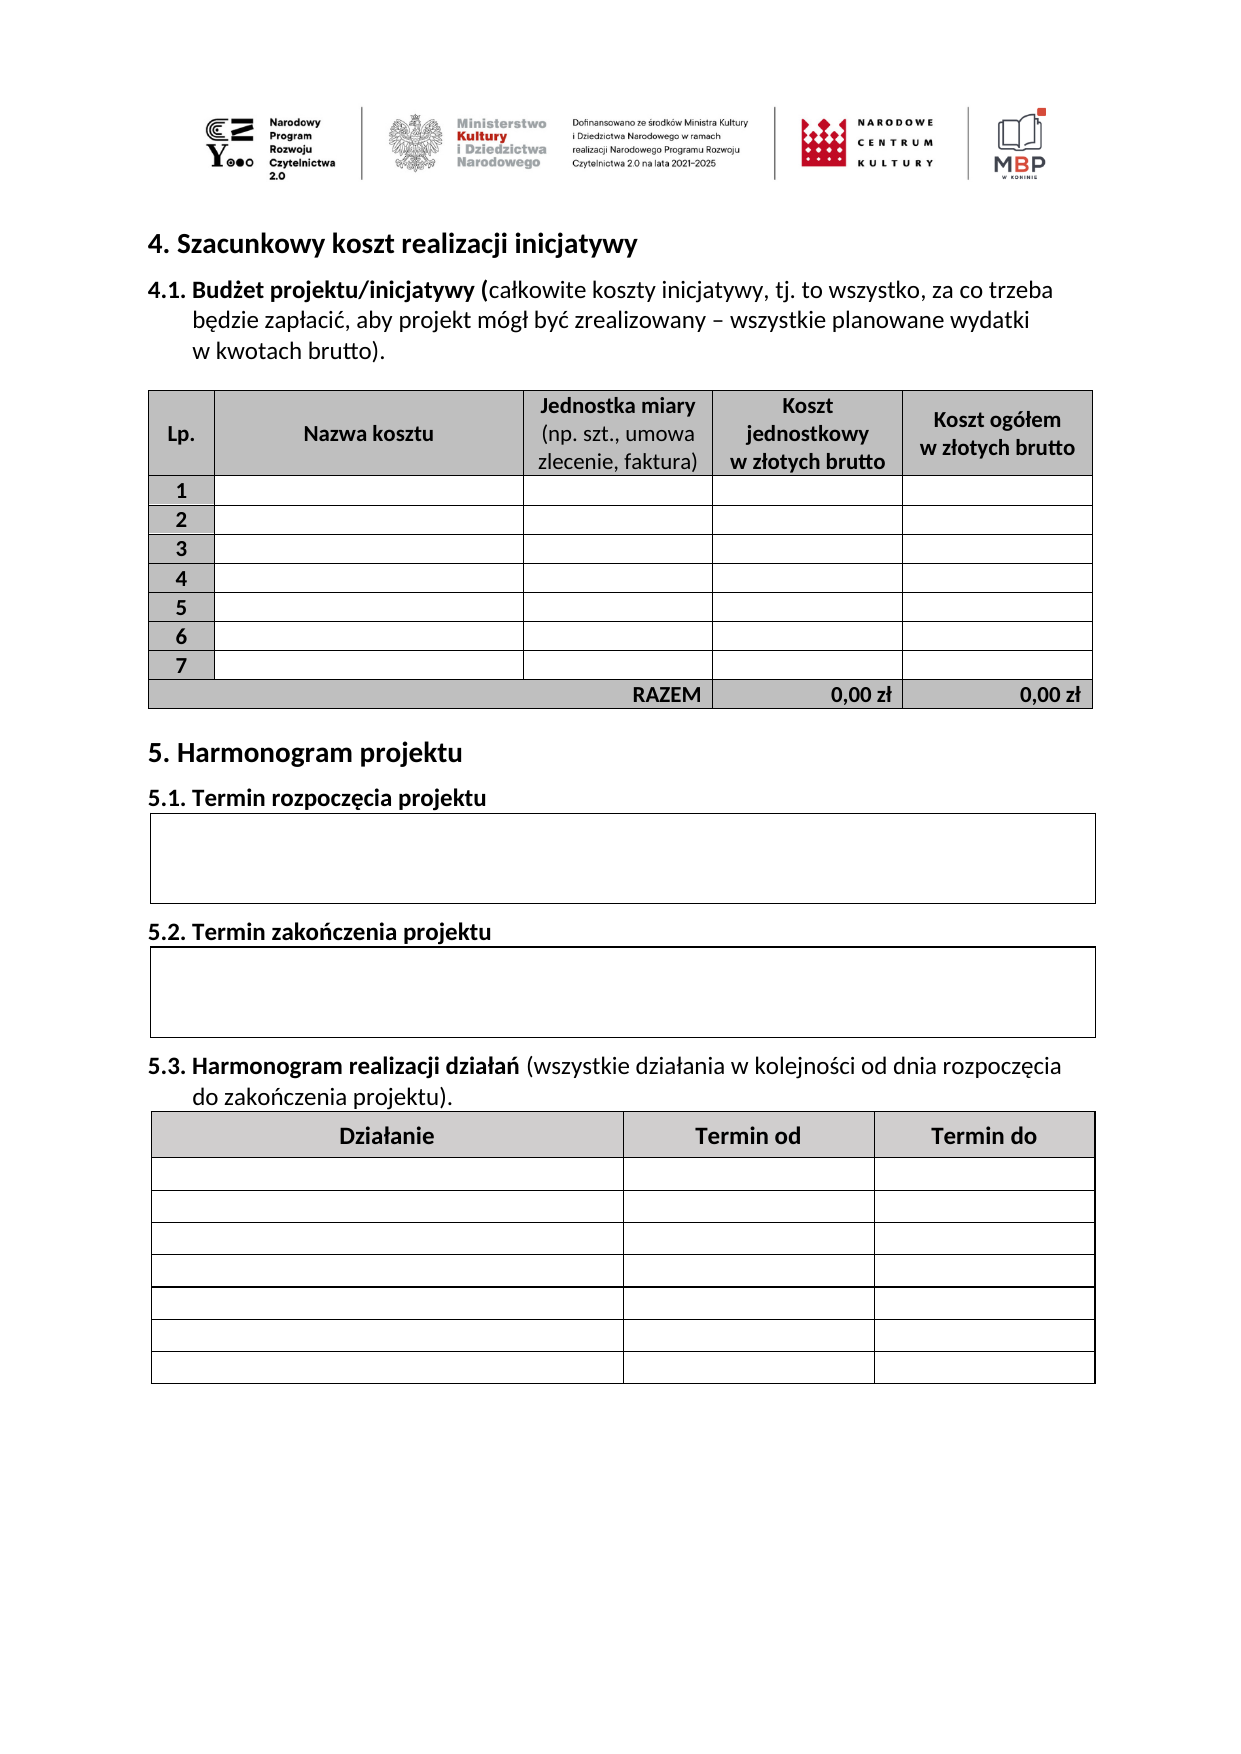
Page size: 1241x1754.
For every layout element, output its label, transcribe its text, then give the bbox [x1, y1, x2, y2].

table_cell 6 [149, 622, 214, 650]
table_cell RAZEM [149, 680, 712, 708]
subtitle 4. Szacunkowy koszt realizacji inicjatywy [148, 226, 1092, 261]
table_cell [152, 1288, 623, 1319]
table_cell 1 [149, 476, 214, 504]
table_cell [215, 593, 523, 621]
table_cell [713, 564, 902, 592]
table_cell [152, 1191, 623, 1222]
table_cell [215, 564, 523, 592]
subtitle 5. Harmonogram projektu [148, 734, 1092, 769]
table_header Koszt jednostkowy w złotych brutto [713, 391, 902, 475]
table_header [151, 948, 1095, 1037]
table_cell [524, 622, 712, 650]
table_cell [903, 535, 1092, 563]
table_header Działanie [152, 1112, 623, 1157]
table_cell [524, 535, 712, 563]
table_cell [713, 535, 902, 563]
subtitle 4.1. Budżet projektu/inicjatywy (całkowite koszty inicjatywy, tj. to wszystko, za co trzeba będzie zapłacić, aby projekt mógł być zrealizowany – wszystkie planowane wydatki w kwotach brutto). [148, 274, 1092, 365]
table_cell [215, 476, 523, 504]
table_cell [875, 1255, 1094, 1286]
table_cell 3 [149, 535, 214, 563]
table_cell 2 [149, 506, 214, 533]
table_cell [713, 476, 902, 504]
table_cell [713, 651, 902, 679]
table_cell [215, 535, 523, 563]
table_cell 0,00 zł [903, 680, 1092, 708]
table_cell [875, 1191, 1094, 1222]
table_cell [624, 1223, 874, 1254]
table_cell [524, 593, 712, 621]
table_cell [713, 506, 902, 533]
table_cell [713, 622, 902, 650]
table_header Nazwa kosztu [215, 391, 523, 475]
subtitle 5.1. Termin rozpoczęcia projektu [148, 782, 1092, 813]
table_cell [624, 1255, 874, 1286]
table_cell [524, 506, 712, 533]
table_cell [903, 593, 1092, 621]
table_header Jednostka miary (np. szt., umowa zlecenie, faktura) [524, 391, 712, 475]
table_cell [524, 476, 712, 504]
table_cell [875, 1223, 1094, 1254]
table_cell [903, 564, 1092, 592]
table_cell 0,00 zł [713, 680, 902, 708]
table_header Termin do [875, 1112, 1094, 1157]
table_header Lp. [149, 391, 214, 475]
table_cell 7 [149, 651, 214, 679]
subtitle 5.2. Termin zakończenia projektu [148, 916, 1092, 946]
table_cell [713, 593, 902, 621]
table_cell [152, 1352, 623, 1383]
table_cell [875, 1320, 1094, 1351]
subtitle 5.3. Harmonogram realizacji działań (wszystkie działania w kolejności od dnia rozpoczęcia do zakończenia projektu). [148, 1050, 1092, 1111]
table_cell [215, 506, 523, 533]
table_cell [875, 1352, 1094, 1383]
table_cell [875, 1288, 1094, 1319]
table_cell [152, 1158, 623, 1189]
table_cell [903, 651, 1092, 679]
table_cell [903, 506, 1092, 533]
table_cell [152, 1320, 623, 1351]
table_cell 5 [149, 593, 214, 621]
table_cell [903, 476, 1092, 504]
table_cell [624, 1320, 874, 1351]
table_cell [624, 1191, 874, 1222]
table_cell [152, 1223, 623, 1254]
table_header Koszt ogółem w złotych brutto [903, 391, 1092, 475]
table_cell [624, 1352, 874, 1383]
table_cell [215, 622, 523, 650]
table_cell [624, 1288, 874, 1319]
table_cell [524, 564, 712, 592]
table_cell [524, 651, 712, 679]
picture [147, 73, 1093, 201]
table_cell [875, 1158, 1094, 1189]
table_cell 4 [149, 564, 214, 592]
table_cell [215, 651, 523, 679]
table_cell [903, 622, 1092, 650]
table_cell [152, 1255, 623, 1286]
table_cell [624, 1158, 874, 1189]
table_header Termin od [624, 1112, 874, 1157]
table_header [151, 814, 1095, 902]
